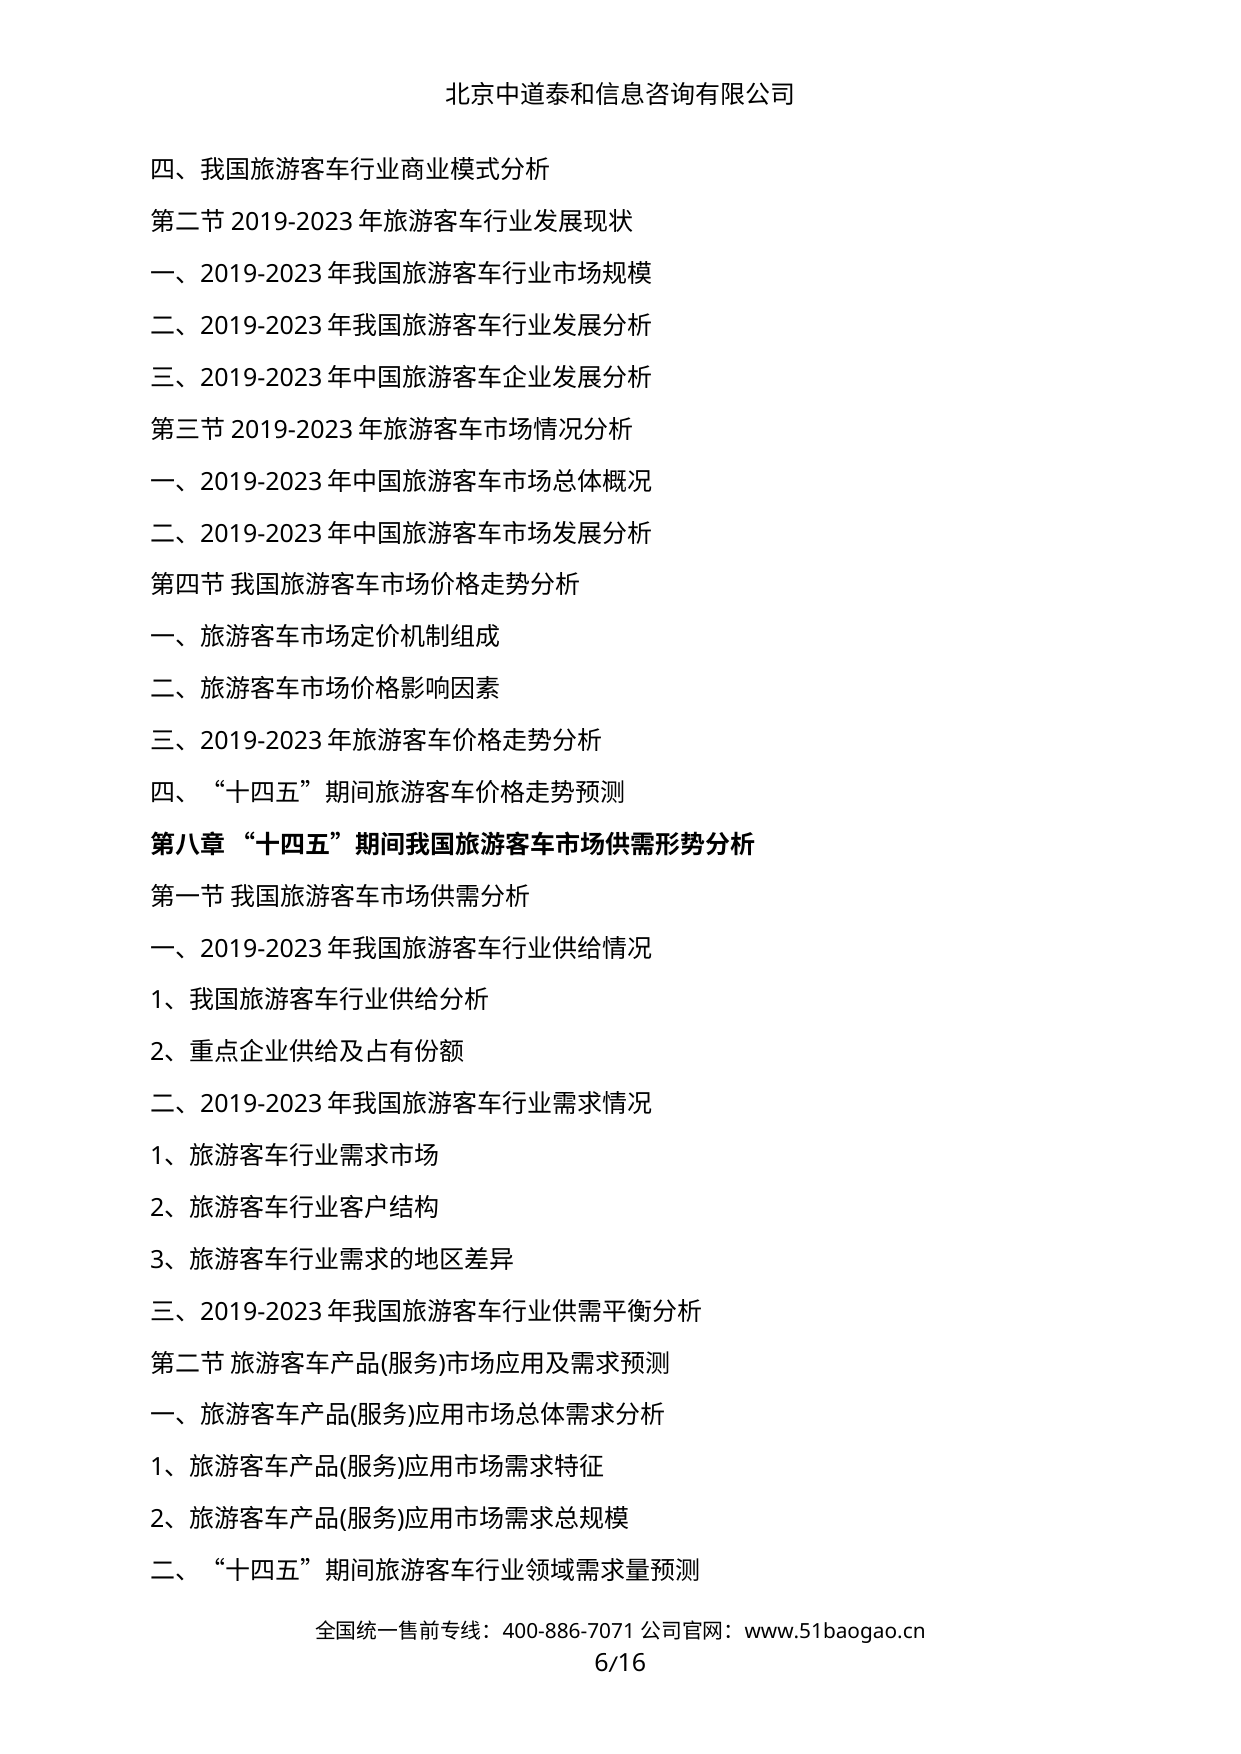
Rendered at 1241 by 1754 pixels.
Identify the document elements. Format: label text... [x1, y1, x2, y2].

text 第三节 2019-2023年旅游客车市场情况分析 [150, 409, 1090, 446]
text 第四节 我国旅游客车市场价格走势分析 [150, 565, 1090, 601]
text 四、“十四五”期间旅游客车价格走势预测 [150, 772, 1090, 809]
text 三、2019-2023年中国旅游客车企业发展分析 [150, 357, 1090, 394]
text 二、旅游客车市场价格影响因素 [150, 669, 1090, 705]
text 一、旅游客车市场定价机制组成 [150, 617, 1090, 653]
text 二、2019-2023年我国旅游客车行业发展分析 [150, 306, 1090, 342]
text 一、2019-2023年中国旅游客车市场总体概况 [150, 461, 1090, 497]
text 2、旅游客车行业客户结构 [150, 1187, 1090, 1224]
text 3、旅游客车行业需求的地区差异 [150, 1239, 1090, 1276]
text 1、旅游客车产品(服务)应用市场需求特征 [150, 1447, 1090, 1483]
text 二、“十四五”期间旅游客车行业领域需求量预测 [150, 1551, 1090, 1587]
text 第二节 旅游客车产品(服务)市场应用及需求预测 [150, 1343, 1090, 1379]
text 一、2019-2023年我国旅游客车行业供给情况 [150, 928, 1090, 964]
text 2、旅游客车产品(服务)应用市场需求总规模 [150, 1499, 1090, 1535]
text 三、2019-2023年旅游客车价格走势分析 [150, 721, 1090, 757]
text 1、我国旅游客车行业供给分析 [150, 980, 1090, 1016]
text 二、2019-2023年中国旅游客车市场发展分析 [150, 513, 1090, 549]
text 二、2019-2023年我国旅游客车行业需求情况 [150, 1084, 1090, 1120]
text 2、重点企业供给及占有份额 [150, 1032, 1090, 1068]
text 一、旅游客车产品(服务)应用市场总体需求分析 [150, 1395, 1090, 1431]
text 四、我国旅游客车行业商业模式分析 [150, 150, 1090, 186]
text 第一节 我国旅游客车市场供需分析 [150, 876, 1090, 912]
text 1、旅游客车行业需求市场 [150, 1136, 1090, 1172]
text 第二节 2019-2023年旅游客车行业发展现状 [150, 202, 1090, 238]
text 一、2019-2023年我国旅游客车行业市场规模 [150, 254, 1090, 290]
text 三、2019-2023年我国旅游客车行业供需平衡分析 [150, 1291, 1090, 1327]
text 第八章 “十四五”期间我国旅游客车市场供需形势分析 [150, 824, 1090, 861]
